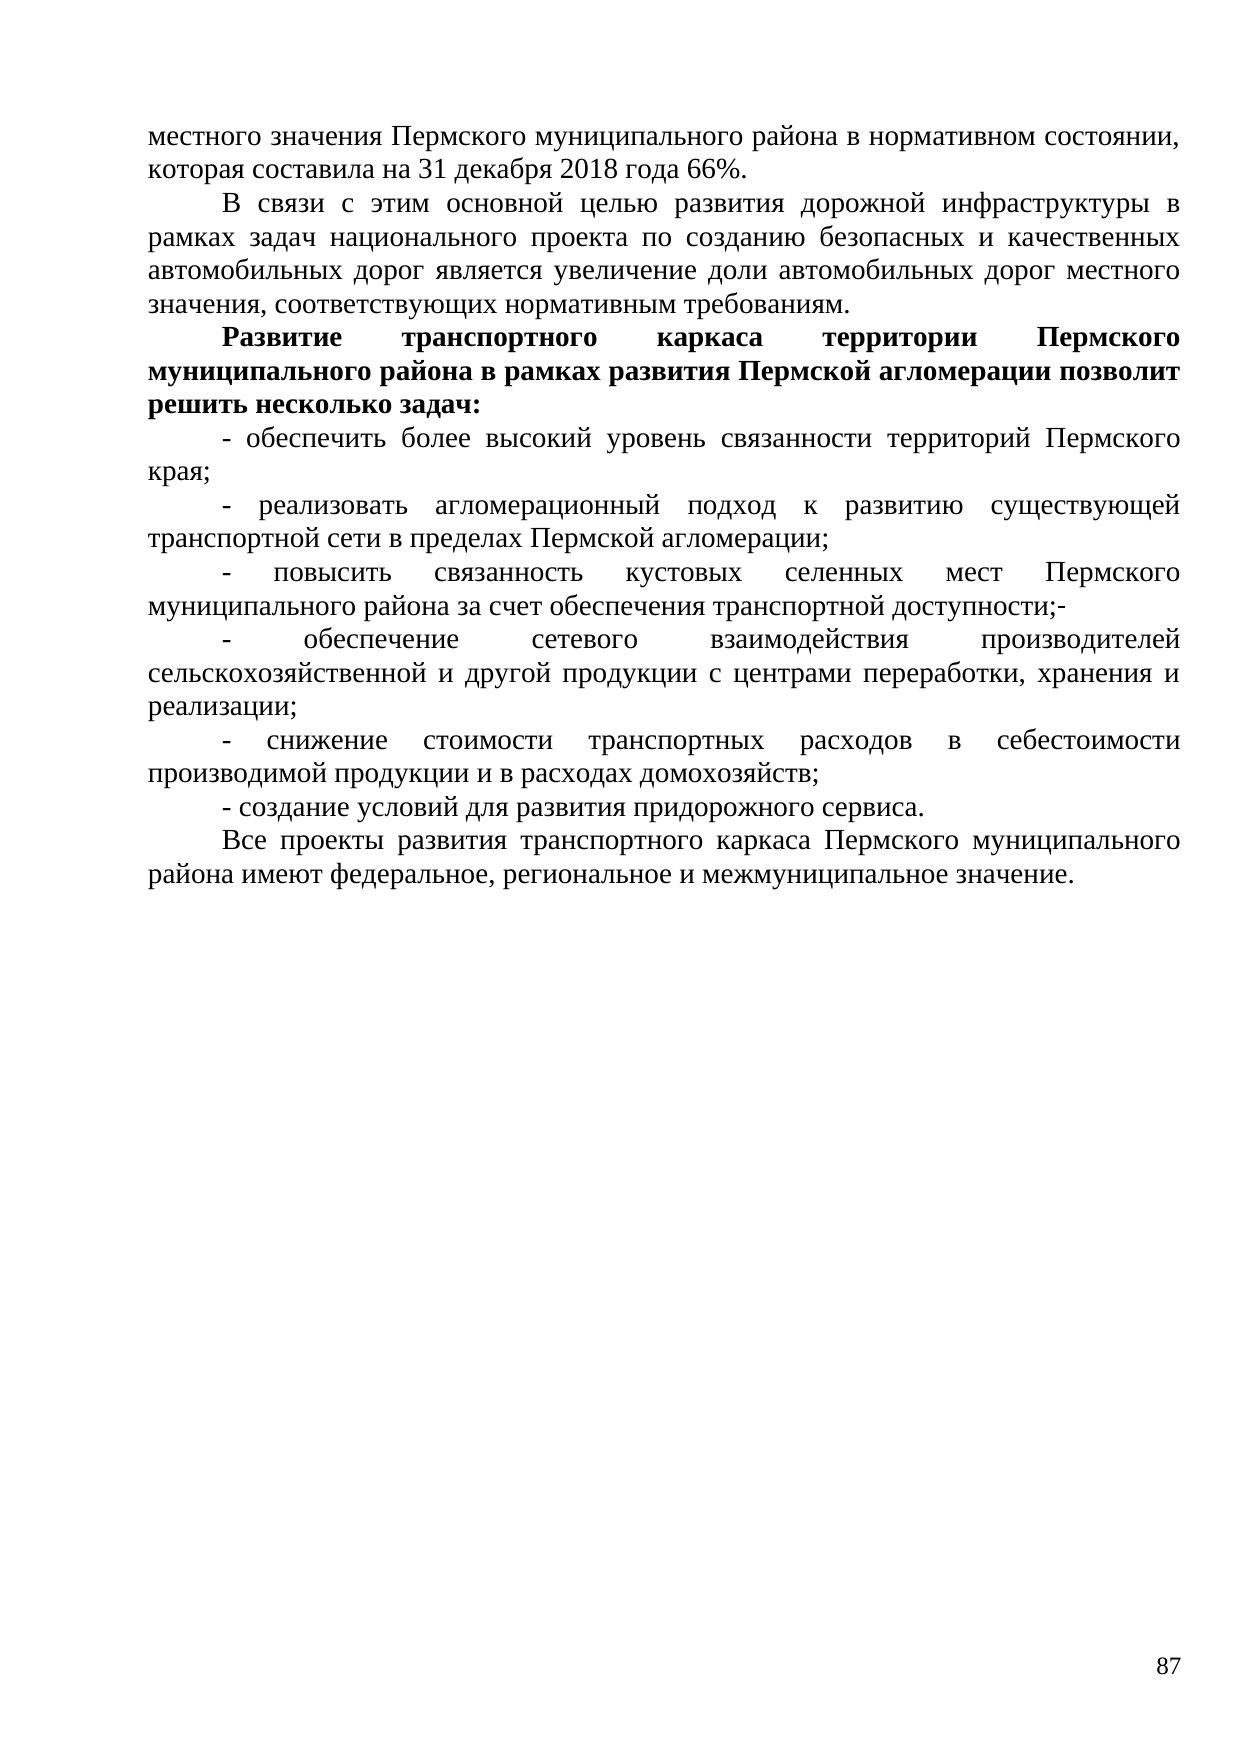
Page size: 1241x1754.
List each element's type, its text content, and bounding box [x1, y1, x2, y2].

text - создание условий для развития придорожного сервиса. [148, 789, 1181, 822]
text Развитие транспортного каркаса территории Пермского муниципального района в рамках развития Пермской агломерации позволит решить несколько задач: [148, 319, 1181, 420]
text - обеспечение сетевого взаимодействия производителей сельскохозяйственной и другой продукции с центрами переработки, хранения и реализации; [148, 621, 1181, 722]
text - снижение стоимости транспортных расходов в себестоимости производимой продукции и в расходах домохозяйств; [148, 722, 1181, 789]
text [148, 118, 1181, 185]
text - обеспечить более высокий уровень связанности территорий Пермского края; [148, 420, 1181, 487]
text - реализовать агломерационный подход к развитию существующей транспортной сети в пределах Пермской агломерации; [148, 487, 1181, 554]
text - повысить связанность кустовых селенных мест Пермского муниципального района за счет обеспечения транспортной доступности; [148, 554, 1181, 621]
text В связи с этим основной целью развития дорожной инфраструктуры в рамках задач национального проекта по созданию безопасных и качественных автомобильных дорог является увеличение доли автомобильных дорог местного значения, соответствующих нормативным требованиям. [148, 185, 1181, 319]
text Все проекты развития транспортного каркаса Пермского муниципального района имеют федеральное, региональное и межмуниципальное значение. [148, 822, 1181, 889]
